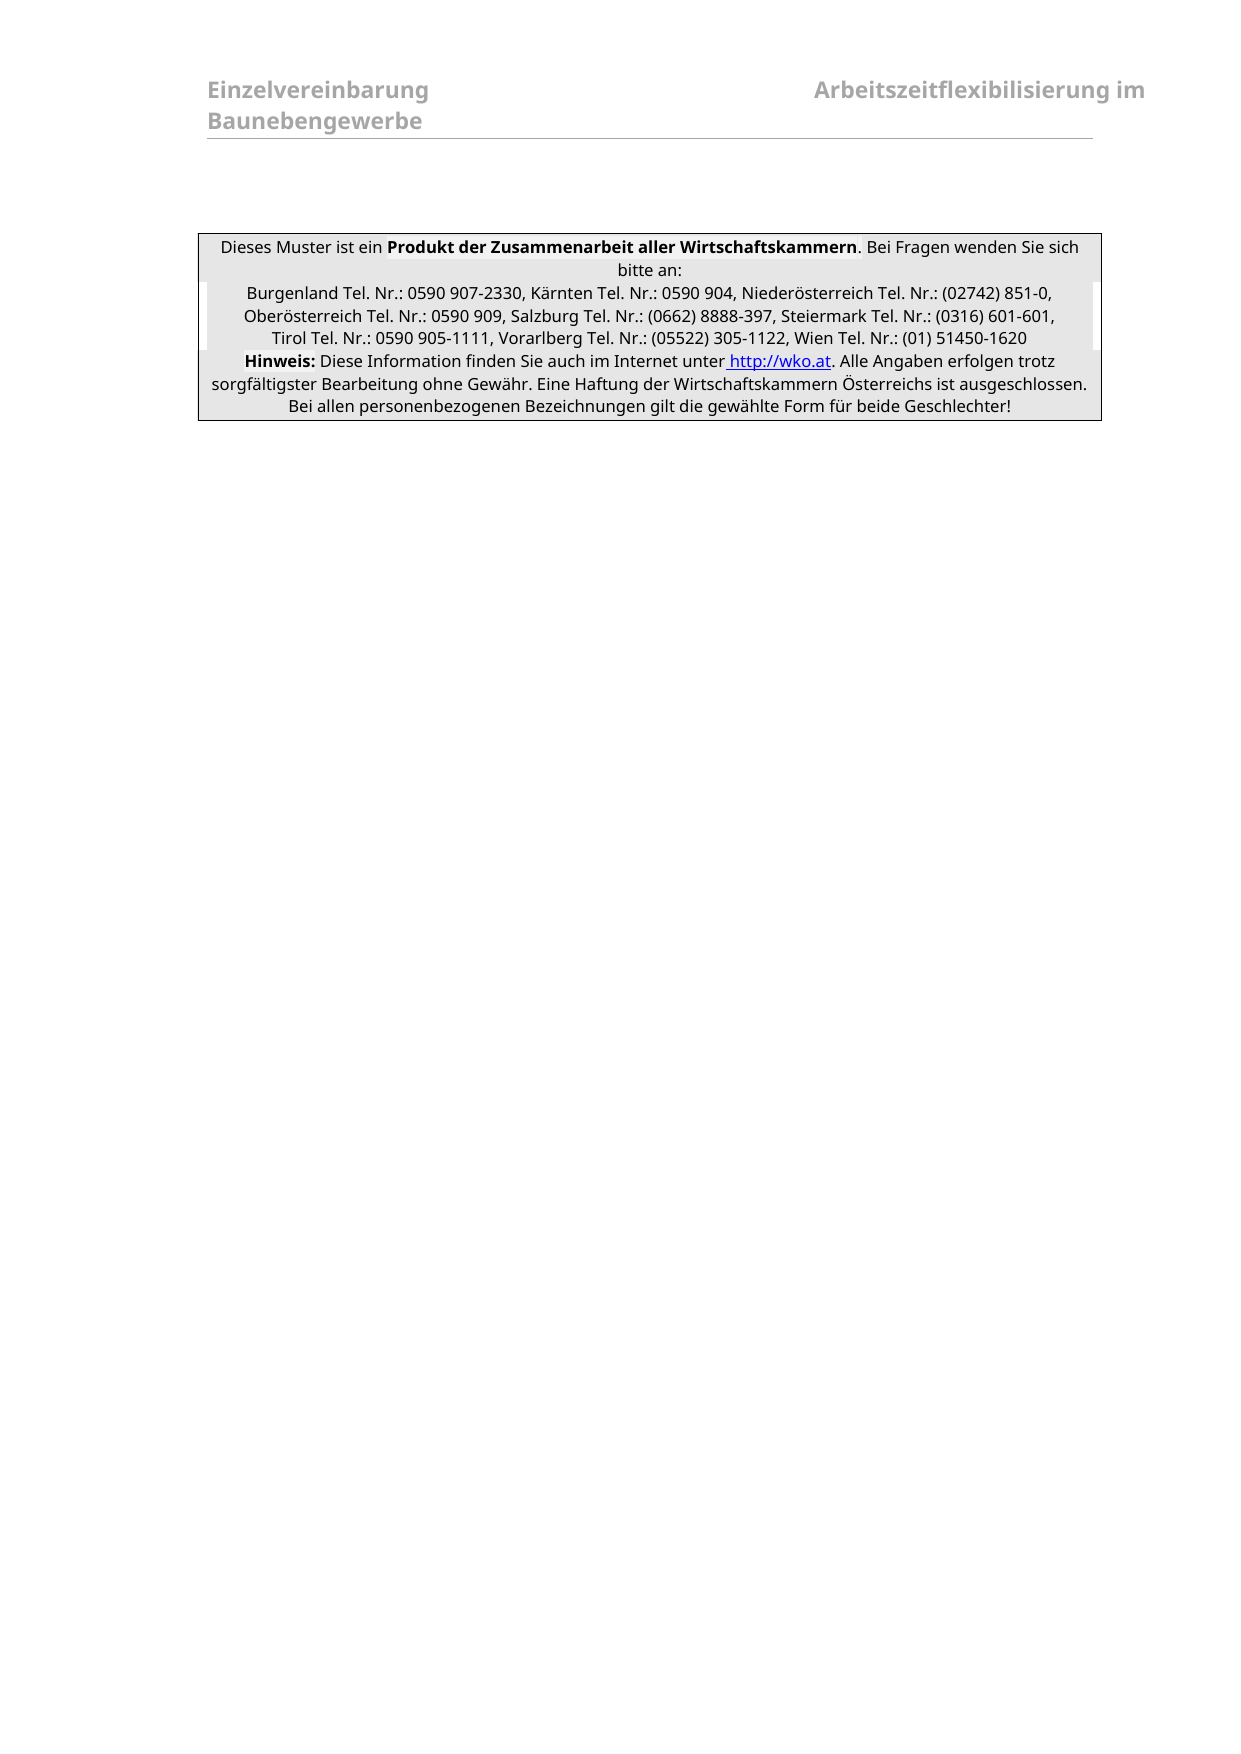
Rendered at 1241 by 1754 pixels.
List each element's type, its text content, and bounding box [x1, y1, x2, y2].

text Burgenland Tel. Nr.: 0590 907-2330, Kärnten Tel. Nr.: 0590 904, Niederösterreich Tel. Nr.: (02742) 851-0, [207, 282, 1093, 304]
text Dieses Muster ist ein Produkt der Zusammenarbeit aller Wirtschaftskammern. Bei Fragen wenden Sie sich bitte an: [199, 234, 1101, 282]
text Hinweis: Diese Information finden Sie auch im Internet unter http://wko.at. Alle Angaben erfolgen trotz sorgfältigster Bearbeitung ohne Gewähr. Eine Haftung der Wirtschaftskammern Österreichs ist ausgeschlossen. Bei allen personenbezogenen Bezeichnungen gilt die gewählte Form für beide Geschlechter! [199, 347, 1101, 420]
text Oberösterreich Tel. Nr.: 0590 909, Salzburg Tel. Nr.: (0662) 8888-397, Steiermark Tel. Nr.: (0316) 601-601, [207, 304, 1093, 327]
text Tirol Tel. Nr.: 0590 905-1111, Vorarlberg Tel. Nr.: (05522) 305-1122, Wien Tel. Nr.: (01) 51450-1620 [207, 327, 1093, 347]
